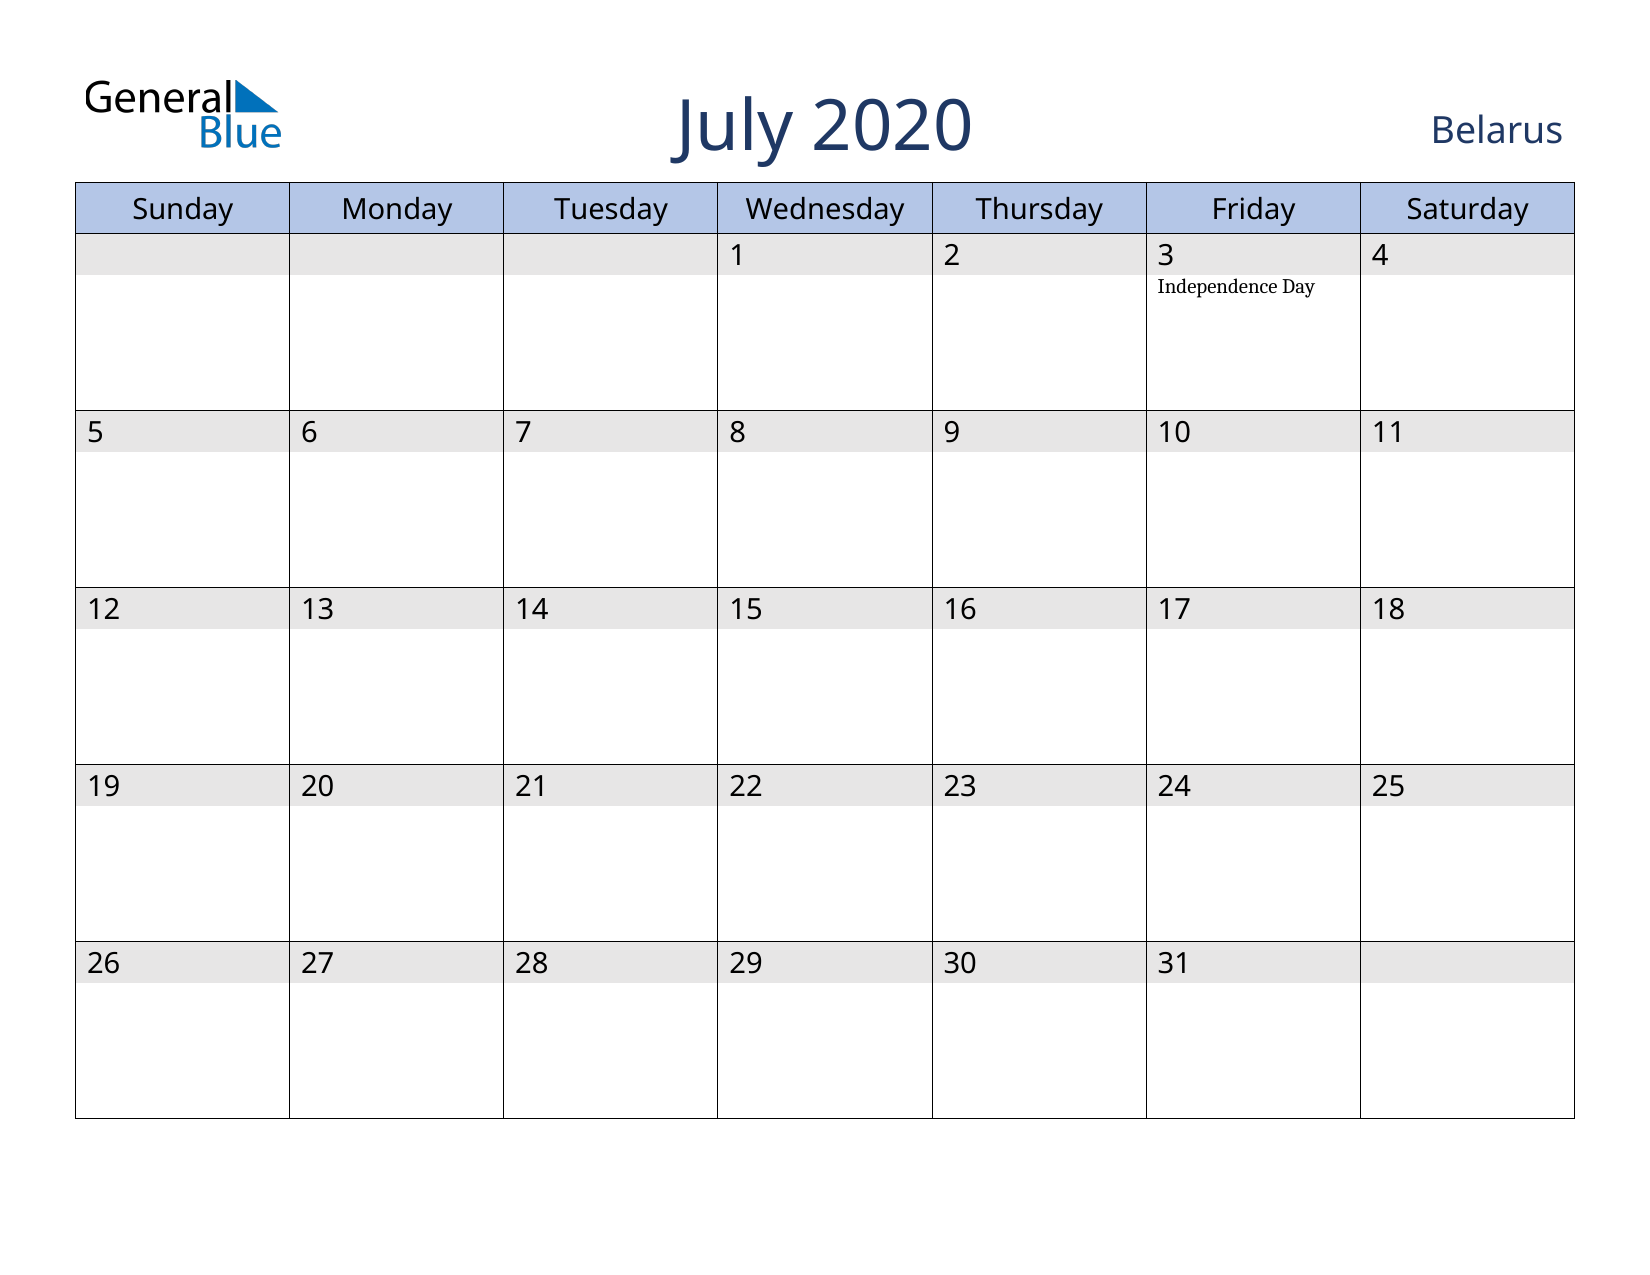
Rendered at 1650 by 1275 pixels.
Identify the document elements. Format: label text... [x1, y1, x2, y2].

table_cell [1147, 629, 1360, 764]
table_cell Tuesday [504, 183, 717, 233]
table_cell 29 [718, 942, 932, 983]
table_cell 18 [1361, 588, 1574, 629]
table_cell [504, 234, 717, 275]
table_cell [1361, 983, 1574, 1118]
table_cell 25 [1361, 765, 1574, 806]
table_cell [1361, 806, 1574, 941]
table_cell 12 [76, 588, 289, 629]
table_cell [76, 806, 289, 941]
table_cell [1147, 452, 1360, 587]
table_cell [933, 452, 1146, 587]
table_cell [290, 234, 503, 275]
table_cell [718, 275, 932, 410]
table_cell 1 [718, 234, 932, 275]
table_cell Thursday [933, 183, 1146, 233]
table_cell [504, 275, 717, 410]
table_cell [1361, 942, 1574, 983]
table_cell 6 [290, 411, 503, 452]
table_cell 31 [1147, 942, 1360, 983]
table_cell [290, 629, 503, 764]
table_cell [1361, 629, 1574, 764]
table_cell [290, 806, 503, 941]
table_cell 9 [933, 411, 1146, 452]
table_cell [1147, 983, 1360, 1118]
table_cell 4 [1361, 234, 1574, 275]
table_cell [290, 275, 503, 410]
table_cell 30 [933, 942, 1146, 983]
table_cell [718, 452, 932, 587]
table_cell [718, 806, 932, 941]
table_cell 3 [1147, 234, 1360, 275]
table_cell Sunday [76, 183, 289, 233]
table_cell 24 [1147, 765, 1360, 806]
table_cell 11 [1361, 411, 1574, 452]
table_cell 15 [718, 588, 932, 629]
table_cell 26 [76, 942, 289, 983]
table_cell 8 [718, 411, 932, 452]
table_cell 14 [504, 588, 717, 629]
table_cell 20 [290, 765, 503, 806]
table_cell 13 [290, 588, 503, 629]
table_cell Monday [290, 183, 503, 233]
table_cell [504, 806, 717, 941]
table_cell [933, 629, 1146, 764]
table_header Belarus [1146, 75, 1574, 182]
table_cell 28 [504, 942, 717, 983]
table_cell 21 [504, 765, 717, 806]
table_cell [76, 629, 289, 764]
table_cell [718, 629, 932, 764]
table_cell [1361, 452, 1574, 587]
table_cell Friday [1147, 183, 1360, 233]
table_cell 7 [504, 411, 717, 452]
table_cell 2 [933, 234, 1146, 275]
table_cell [290, 452, 503, 587]
table_cell 10 [1147, 411, 1360, 452]
table_cell [76, 234, 289, 275]
picture [86, 80, 281, 148]
table_cell Independence Day [1147, 275, 1360, 410]
table_cell 16 [933, 588, 1146, 629]
table_cell [933, 275, 1146, 410]
table_cell [1147, 806, 1360, 941]
table_cell [504, 983, 717, 1118]
table_cell [504, 452, 717, 587]
table_cell [290, 983, 503, 1118]
table_cell 27 [290, 942, 503, 983]
table_cell [718, 983, 932, 1118]
table_cell 22 [718, 765, 932, 806]
table_cell Wednesday [718, 183, 932, 233]
table_header July 2020 [504, 75, 1146, 182]
table_cell [504, 629, 717, 764]
table_cell [76, 275, 289, 410]
table_cell 23 [933, 765, 1146, 806]
table_cell 5 [76, 411, 289, 452]
table_cell Saturday [1361, 183, 1574, 233]
table_cell [76, 983, 289, 1118]
table_cell [933, 806, 1146, 941]
table_cell [933, 983, 1146, 1118]
table_cell 17 [1147, 588, 1360, 629]
table_header [76, 75, 503, 182]
table_cell 19 [76, 765, 289, 806]
table_cell [1361, 275, 1574, 410]
table_cell [76, 452, 289, 587]
